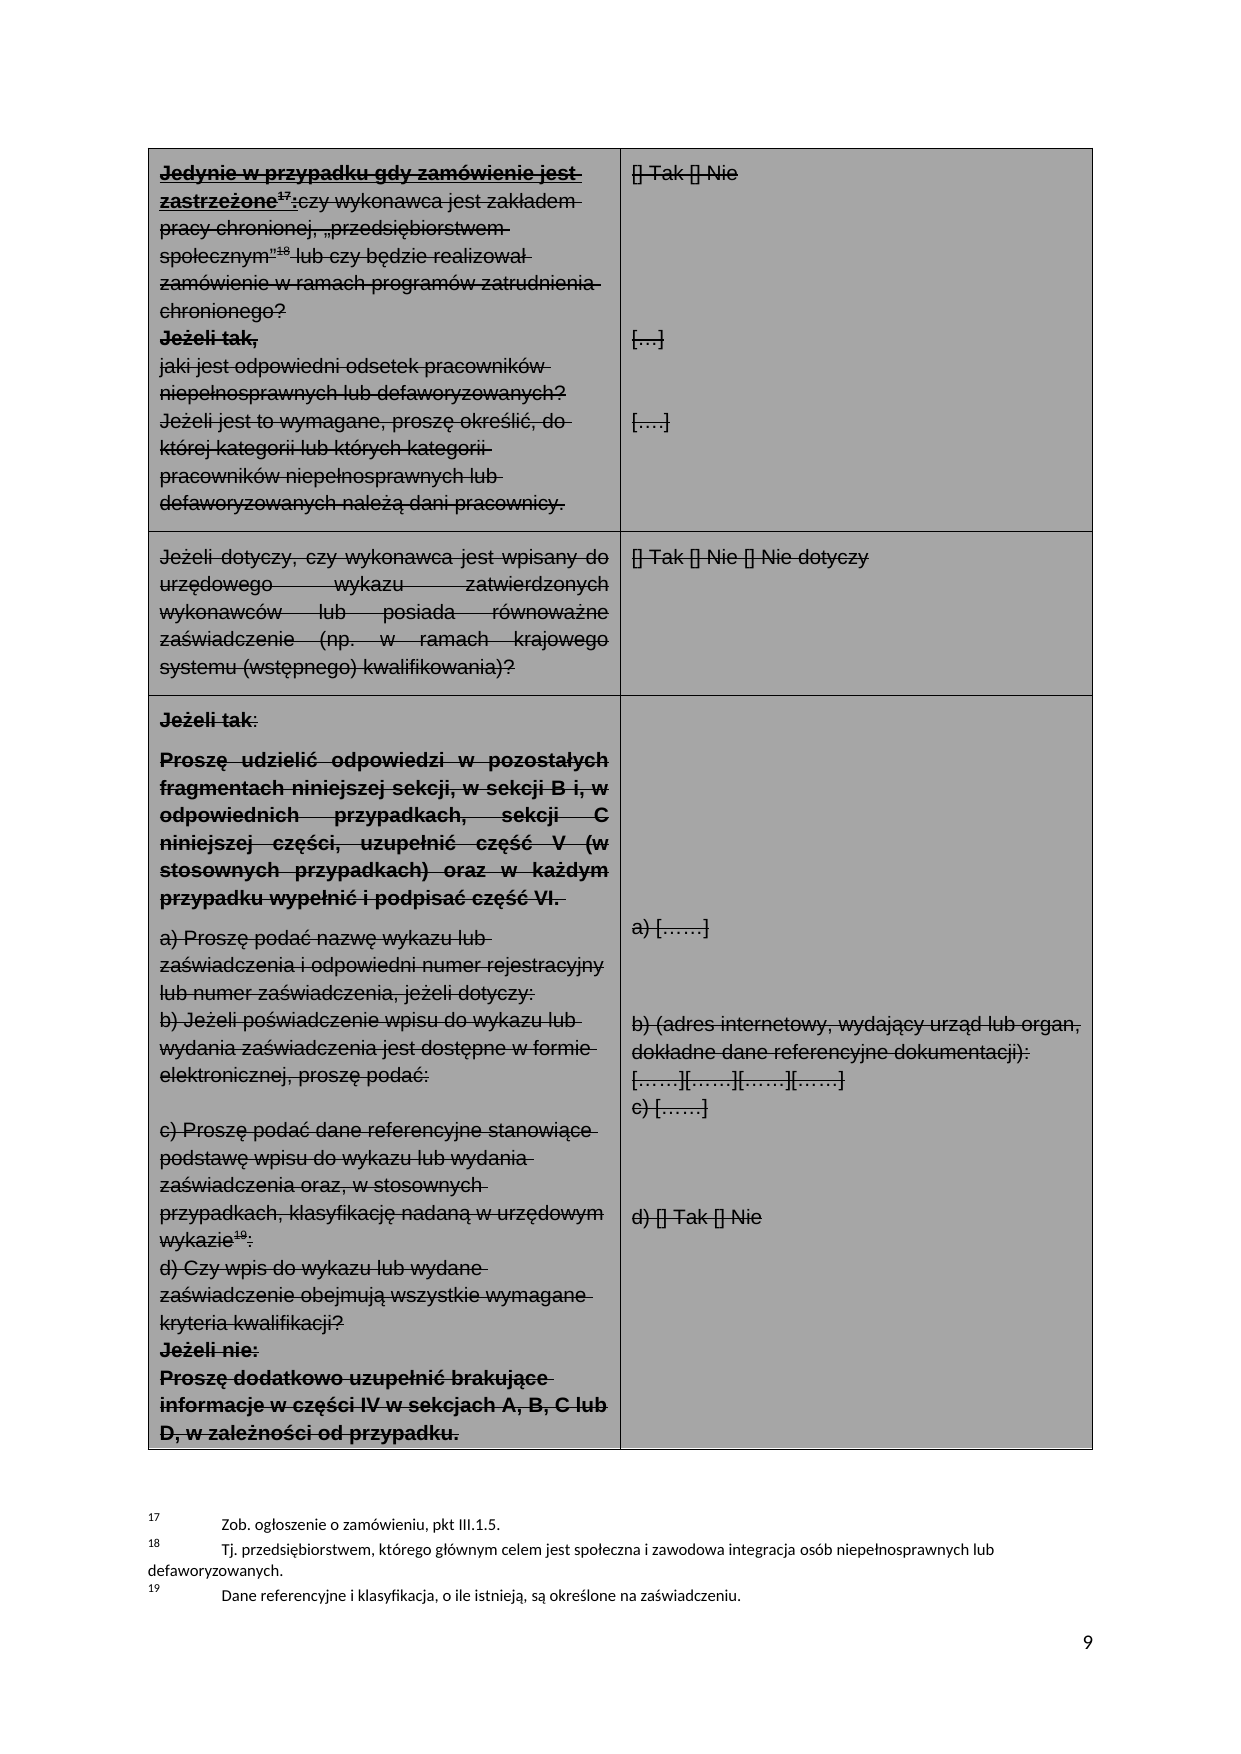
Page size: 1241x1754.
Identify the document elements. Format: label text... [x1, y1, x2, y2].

table_cell [] Tak [] Nie [] Nie dotyczy [621, 532, 1092, 695]
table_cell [149, 696, 620, 1448]
table_cell Jeżeli dotyczy, czy wykonawca jest wpisany do urzędowego wykazu zatwierdzonych wykonawców lub posiada równoważne zaświadczenie (np. w ramach krajowego systemu (wstępnego) kwalifikowania)? [149, 532, 620, 695]
table_cell Jedynie w przypadku gdy zamówienie jest zastrzeżone:czy wykonawca jest zakładem pracy chronionej, „przedsiębiorstwem społecznym” lub czy będzie realizował zamówienie w ramach programów zatrudnienia chronionego? Jeżeli tak, jaki jest odpowiedni odsetek pracowników niepełnosprawnych lub defaworyzowanych? Jeżeli jest to wymagane, proszę określić, do której kategorii lub których kategorii pracowników niepełnosprawnych lub defaworyzowanych należą dani pracownicy. [149, 149, 620, 531]
table_cell [] Tak [] Nie […] [….] [621, 149, 1092, 531]
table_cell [621, 696, 1092, 1448]
